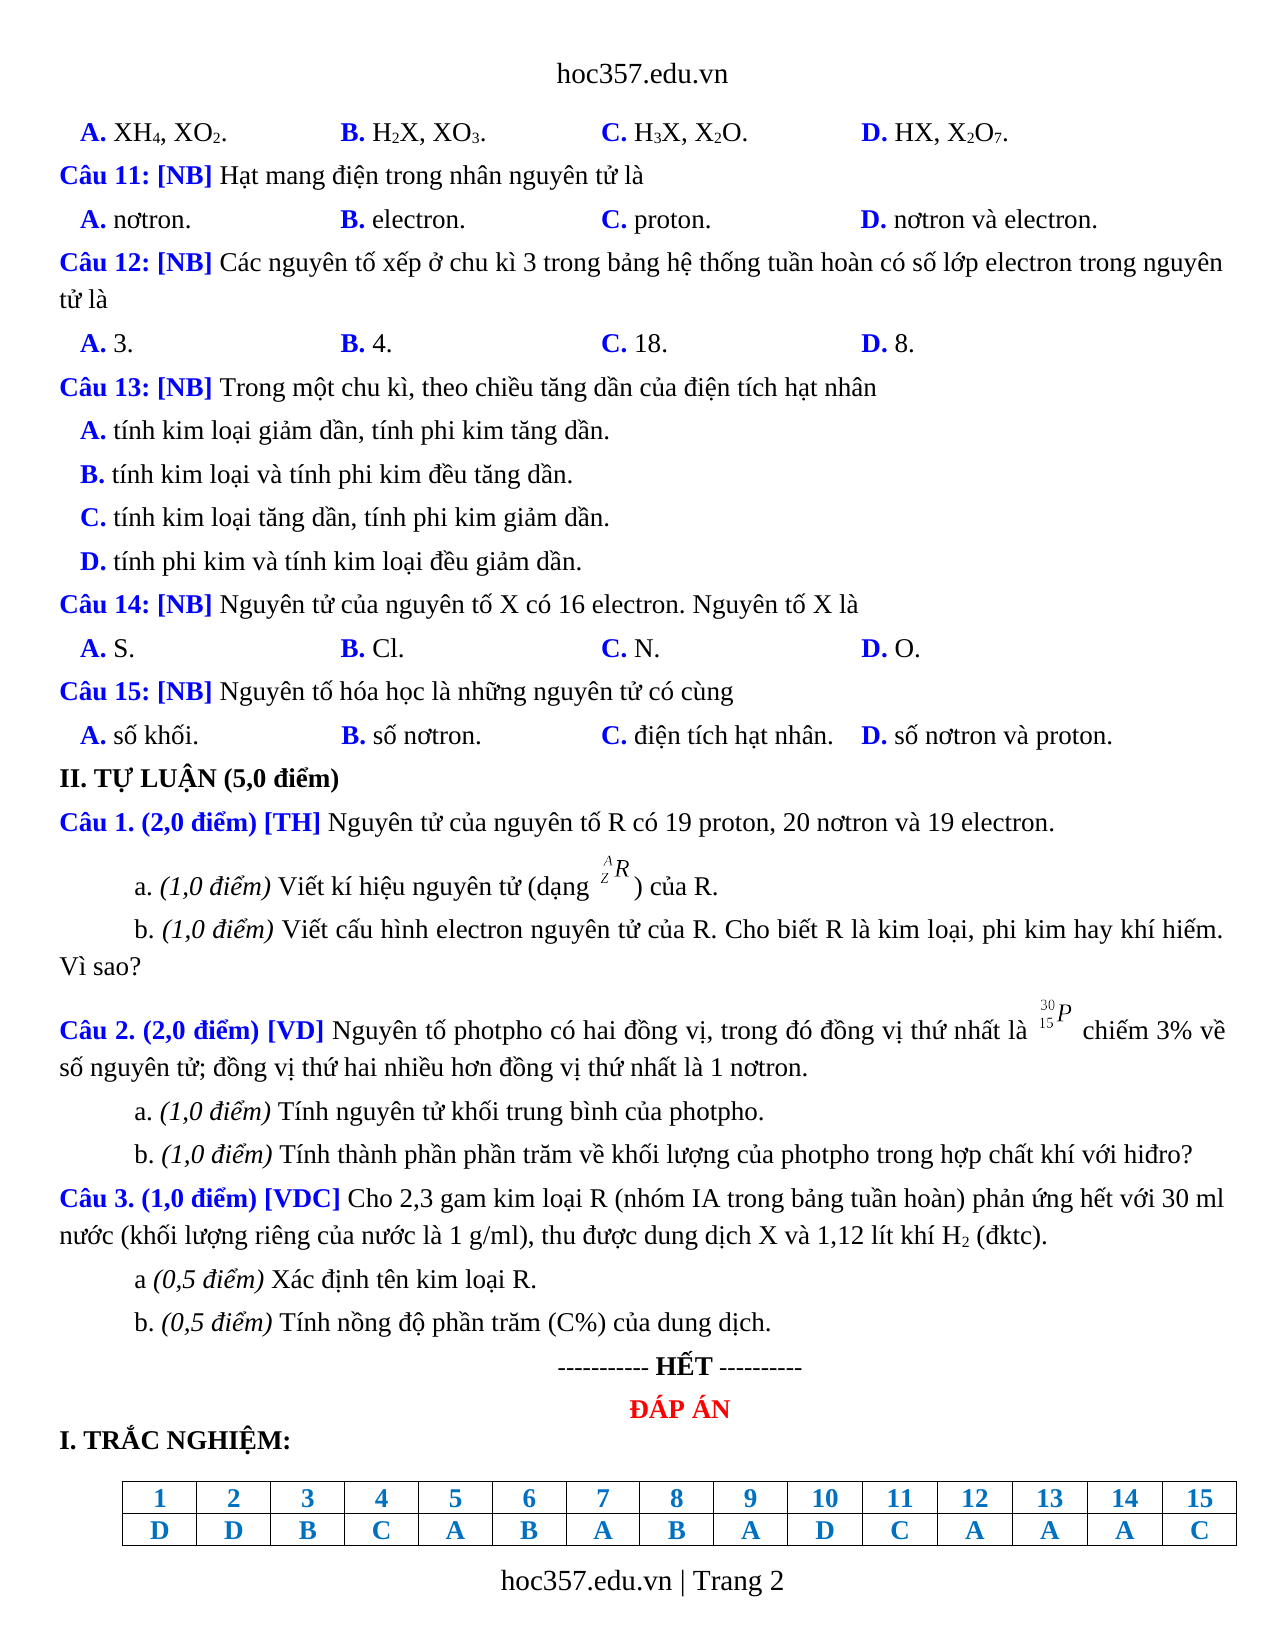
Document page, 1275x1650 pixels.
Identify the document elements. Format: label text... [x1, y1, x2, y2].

text A. S. B. Cl. C. N. D. O. [59, 632, 1226, 663]
text b. (1,0 điểm) Tính thành phần phần trăm về khối lượng của photpho trong hợp chất khí với hiđro? [59, 1138, 1226, 1169]
table_cell C [345, 1514, 418, 1545]
table_cell D [788, 1514, 862, 1545]
table_cell B [493, 1514, 566, 1545]
text Câu 1. (2,0 điểm) [TH] Nguyên tử của nguyên tố R có 19 proton, 20 nơtron và 19 electron. [59, 806, 1226, 837]
table_header 6 [493, 1482, 566, 1513]
text Câu 15: [NB] Nguyên tố hóa học là những nguyên tử có cùng [59, 675, 1226, 707]
table_header 10 [788, 1482, 862, 1513]
text a. (1,0 điểm) Tính nguyên tử khối trung bình của photpho. [59, 1095, 1226, 1126]
table_cell A [567, 1514, 639, 1545]
text A. nơtron. B. electron. C. proton. D. nơtron và electron. [59, 203, 1226, 234]
text I. TRẮC NGHIỆM: [59, 1424, 1226, 1456]
table_header 2 [197, 1482, 270, 1513]
table_header 12 [938, 1482, 1012, 1513]
text Câu 2. (2,0 điểm) [VD] Nguyên tố photpho có hai đồng vị, trong đó đồng vị thứ nhất là chiếm 3% về số nguyên tử; đồng vị thứ hai nhiều hơn đồng vị thứ nhất là 1 nơtron. [59, 994, 1226, 1082]
table_cell A [1088, 1514, 1162, 1545]
text a. (1,0 điểm) Viết kí hiệu nguyên tử (dạng ) của R. [59, 849, 1226, 901]
text ----------- HẾT ---------- [59, 1350, 1226, 1381]
text A. XH4, XO2. B. H2X, XO3. C. H3X, X2O. D. HX, X2O7. [59, 116, 1226, 147]
table_header 11 [863, 1482, 937, 1513]
table_header 5 [419, 1482, 492, 1513]
text D. tính phi kim và tính kim loại đều giảm dần. [59, 545, 1226, 576]
text a (0,5 điểm) Xác định tên kim loại R. [59, 1263, 1226, 1294]
table_header 9 [714, 1482, 787, 1513]
text II. TỰ LUẬN (5,0 điểm) [59, 762, 1226, 794]
table_cell D [197, 1514, 270, 1545]
table_header 15 [1163, 1482, 1236, 1513]
table_header 13 [1013, 1482, 1087, 1513]
table_cell D [123, 1514, 196, 1545]
text b. (0,5 điểm) Tính nồng độ phần trăm (C%) của dung dịch. [59, 1306, 1226, 1337]
text Câu 3. (1,0 điểm) [VDC] Cho 2,3 gam kim loại R (nhóm IA trong bảng tuần hoàn) phản ứng hết với 30 ml nước (khối lượng riêng của nước là 1 g/ml), thu được dung dịch X và 1,12 lít khí H2 (đktc). [59, 1182, 1226, 1250]
list ĐÁP ÁN [134, 1393, 1226, 1424]
text Câu 11: [NB] Hạt mang điện trong nhân nguyên tử là [59, 159, 1226, 190]
table_cell C [863, 1514, 937, 1545]
table_header 8 [640, 1482, 713, 1513]
table_cell B [271, 1514, 344, 1545]
text b. (1,0 điểm) Viết cấu hình electron nguyên tử của R. Cho biết R là kim loại, phi kim hay khí hiếm. Vì sao? [59, 913, 1226, 982]
table_header 1 [123, 1482, 196, 1513]
text C. tính kim loại tăng dần, tính phi kim giảm dần. [59, 501, 1226, 532]
table_header 14 [1088, 1482, 1162, 1513]
table_cell A [714, 1514, 787, 1545]
text A. 3. B. 4. C. 18. D. 8. [59, 327, 1226, 358]
text Câu 13: [NB] Trong một chu kì, theo chiều tăng dần của điện tích hạt nhân [59, 371, 1226, 402]
table_header 4 [345, 1482, 418, 1513]
table_cell C [1163, 1514, 1236, 1545]
table_header 3 [271, 1482, 344, 1513]
text B. tính kim loại và tính phi kim đều tăng dần. [59, 458, 1226, 489]
table_cell A [938, 1514, 1012, 1545]
text A. tính kim loại giảm dần, tính phi kim tăng dần. [59, 414, 1226, 445]
text Câu 12: [NB] Các nguyên tố xếp ở chu kì 3 trong bảng hệ thống tuần hoàn có số lớp electron trong nguyên tử là [59, 246, 1226, 315]
table_cell B [640, 1514, 713, 1545]
text A. số khối. B. số nơtron. C. điện tích hạt nhân. D. số nơtron và proton. [59, 719, 1226, 750]
table_header 7 [567, 1482, 639, 1513]
text Câu 14: [NB] Nguyên tử của nguyên tố X có 16 electron. Nguyên tố X là [59, 588, 1226, 619]
table_cell A [419, 1514, 492, 1545]
table_cell A [1013, 1514, 1087, 1545]
